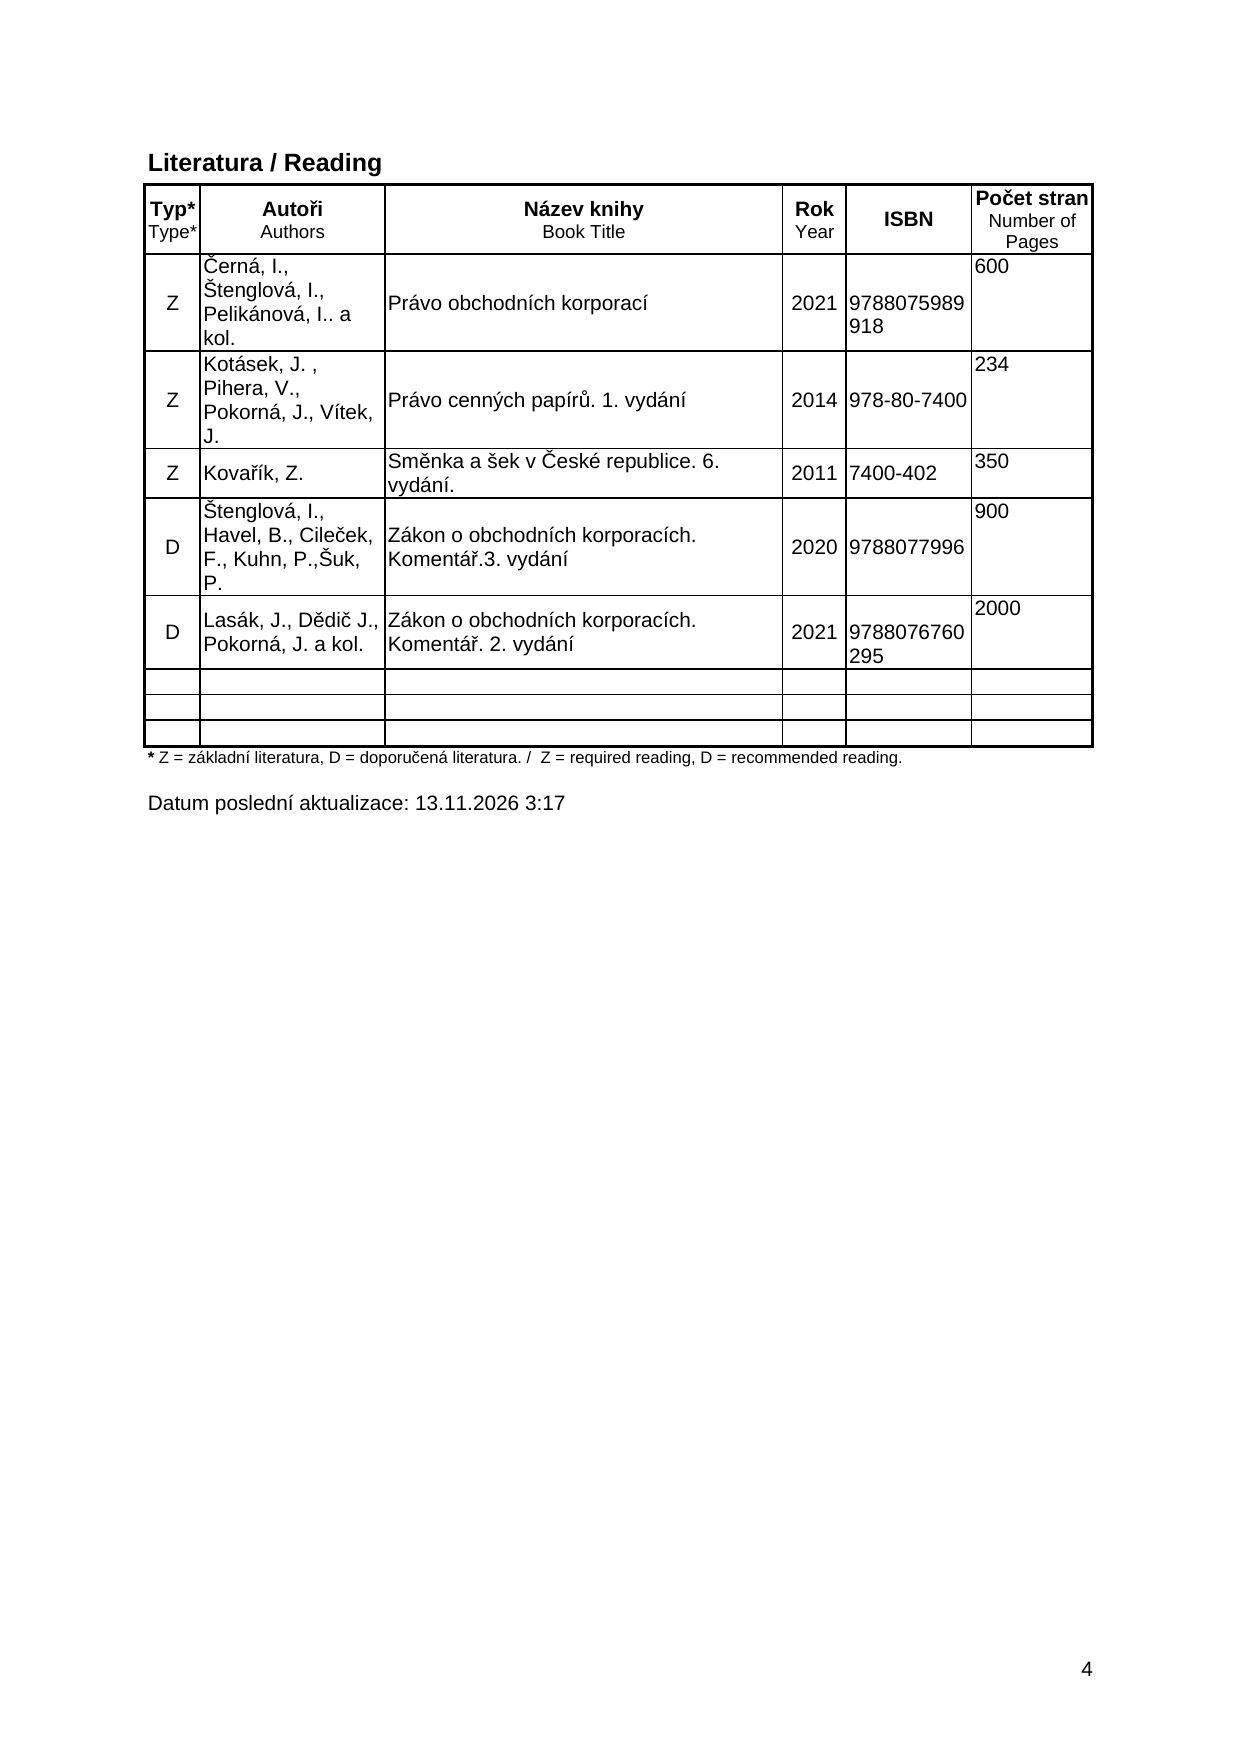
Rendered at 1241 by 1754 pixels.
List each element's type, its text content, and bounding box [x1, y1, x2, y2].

table_cell [972, 695, 1091, 719]
table_cell [783, 695, 845, 719]
table_cell [386, 695, 782, 719]
table_cell [783, 721, 845, 744]
table_cell D [146, 499, 199, 594]
table_cell [847, 695, 971, 719]
table_cell 600 [972, 255, 1091, 350]
table_cell Černá, I., Štenglová, I., Pelikánová, I.. a kol. [201, 255, 384, 350]
table_cell 9788076760295 [847, 596, 971, 668]
table_cell Právo obchodních korporací [386, 255, 782, 350]
table_cell [146, 695, 199, 719]
table_cell 9788075989918 [847, 255, 971, 350]
table_cell Zákon o obchodních korporacích. Komentář. 2. vydání [386, 596, 782, 668]
table_cell Kovařík, Z. [201, 449, 384, 497]
text * Z = základní literatura, D = doporučená literatura. / Z = required reading, D = recommended reading. [148, 748, 1093, 767]
table_header ISBN [847, 186, 971, 253]
table_cell [847, 670, 971, 693]
table_cell 2021 [783, 596, 845, 668]
text Datum poslední aktualizace: 18.9.2023 10:05 [148, 791, 1093, 815]
table_cell Z [146, 255, 199, 350]
table_cell Z [146, 449, 199, 497]
table_cell 350 [972, 449, 1091, 497]
table_cell [201, 670, 384, 693]
table_cell 2011 [783, 449, 845, 497]
table_cell [972, 670, 1091, 693]
table_cell 2021 [783, 255, 845, 350]
table_cell [847, 721, 971, 744]
table_cell [386, 670, 782, 693]
table_cell 2000 [972, 596, 1091, 668]
table_header Rok Year [783, 186, 845, 253]
table_cell 2014 [783, 352, 845, 448]
table_cell [146, 721, 199, 744]
table_cell Směnka a šek v České republice. 6. vydání. [386, 449, 782, 497]
table_cell Lasák, J., Dědič J., Pokorná, J. a kol. [201, 596, 384, 668]
table_cell Zákon o obchodních korporacích. Komentář.3. vydání [386, 499, 782, 594]
table_cell Štenglová, I., Havel, B., Cileček, F., Kuhn, P.,Šuk, P. [201, 499, 384, 594]
table_header Typ* Type* [146, 186, 199, 253]
table_cell [146, 670, 199, 693]
table_cell Kotásek, J. , Pihera, V., Pokorná, J., Vítek, J. [201, 352, 384, 448]
table_cell 2020 [783, 499, 845, 594]
table_cell Z [146, 352, 199, 448]
table_cell [201, 695, 384, 719]
table_cell [972, 721, 1091, 744]
table_cell [783, 670, 845, 693]
table_cell [386, 721, 782, 744]
table_cell D [146, 596, 199, 668]
table_header Počet stran Number of Pages [972, 186, 1091, 253]
table_cell 900 [972, 499, 1091, 594]
table_cell [201, 721, 384, 744]
table_cell 234 [972, 352, 1091, 448]
text Literatura / Reading [148, 148, 1093, 176]
table_cell 7400-402 [847, 449, 971, 497]
table_cell Právo cenných papírů. 1. vydání [386, 352, 782, 448]
table_cell 9788077996 [847, 499, 971, 594]
table_header Autoři Authors [201, 186, 384, 253]
table_cell 978-80-7400 [847, 352, 971, 448]
table_header Název knihy Book Title [386, 186, 782, 253]
